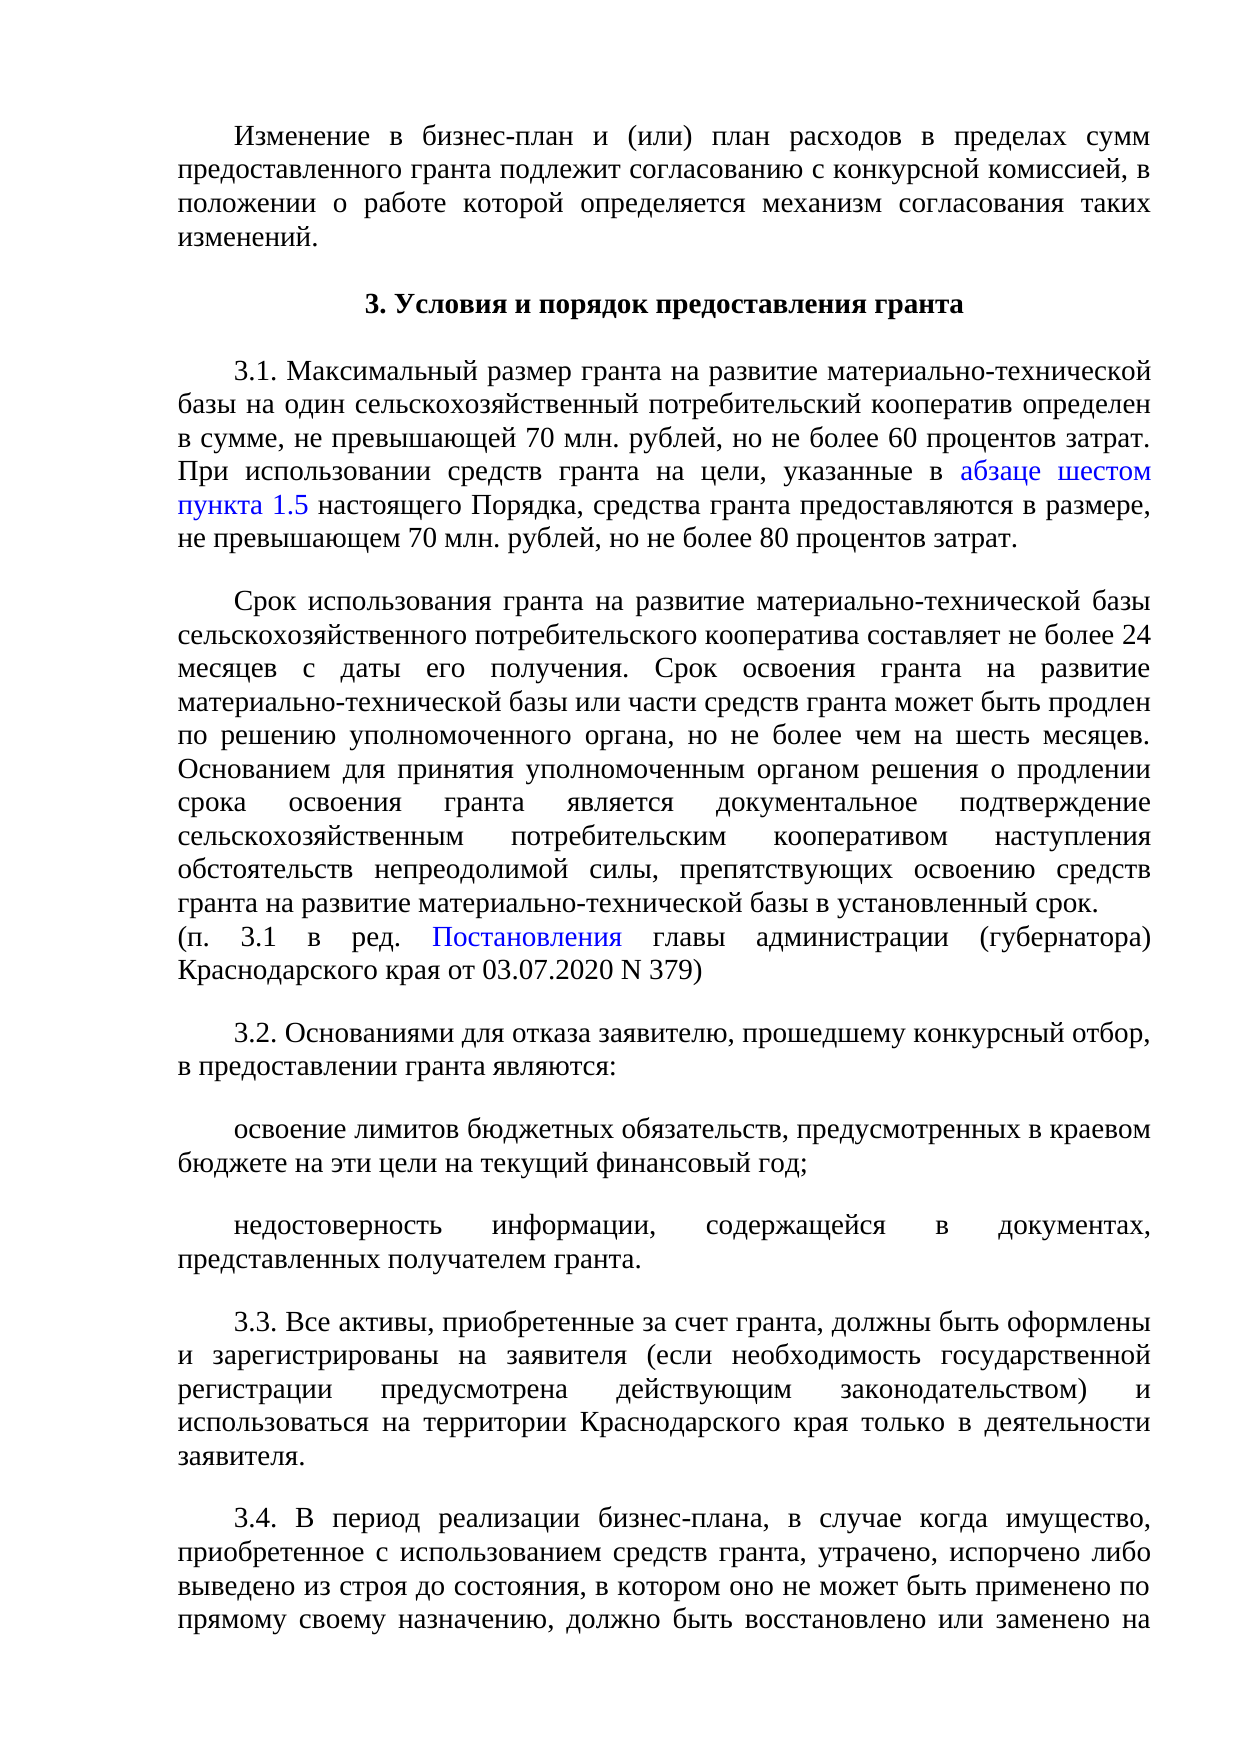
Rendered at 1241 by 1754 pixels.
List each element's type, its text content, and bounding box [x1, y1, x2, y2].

text недостоверность информации, содержащейся в документах, представленных получателем гранта. [177, 1207, 1152, 1274]
title 3. Условия и порядок предоставления гранта [177, 286, 1152, 319]
text (п. 3.1 в ред. Постановления главы администрации (губернатора) Краснодарского края от 03.07.2020 N 379) [177, 919, 1152, 986]
text 3.2. Основаниями для отказа заявителю, прошедшему конкурсный отбор, в предоставлении гранта являются: [177, 1015, 1152, 1082]
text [177, 1501, 1152, 1635]
text Изменение в бизнес-план и (или) план расходов в пределах сумм предоставленного гранта подлежит согласованию с конкурсной комиссией, в положении о работе которой определяется механизм согласования таких изменений. [177, 118, 1152, 252]
text освоение лимитов бюджетных обязательств, предусмотренных в краевом бюджете на эти цели на текущий финансовый год; [177, 1111, 1152, 1178]
text Срок использования гранта на развитие материально-технической базы сельскохозяйственного потребительского кооператива составляет не более 24 месяцев с даты его получения. Срок освоения гранта на развитие материально-технической базы или части средств гранта может быть продлен по решению уполномоченного органа, но не более чем на шесть месяцев. Основанием для принятия уполномоченным органом решения о продлении срока освоения гранта является документальное подтверждение сельскохозяйственным потребительским кооперативом наступления обстоятельств непреодолимой силы, препятствующих освоению средств гранта на развитие материально-технической базы в установленный срок. [177, 583, 1152, 919]
text 3.1. Максимальный размер гранта на развитие материально-технической базы на один сельскохозяйственный потребительский кооператив определен в сумме, не превышающей 70 млн. рублей, но не более 60 процентов затрат. При использовании средств гранта на цели, указанные в абзаце шестом пункта 1.5 настоящего Порядка, средства гранта предоставляются в размере, не превышающем 70 млн. рублей, но не более 80 процентов затрат. [177, 353, 1152, 554]
text 3.3. Все активы, приобретенные за счет гранта, должны быть оформлены и зарегистрированы на заявителя (если необходимость государственной регистрации предусмотрена действующим законодательством) и использоваться на территории Краснодарского края только в деятельности заявителя. [177, 1304, 1152, 1471]
